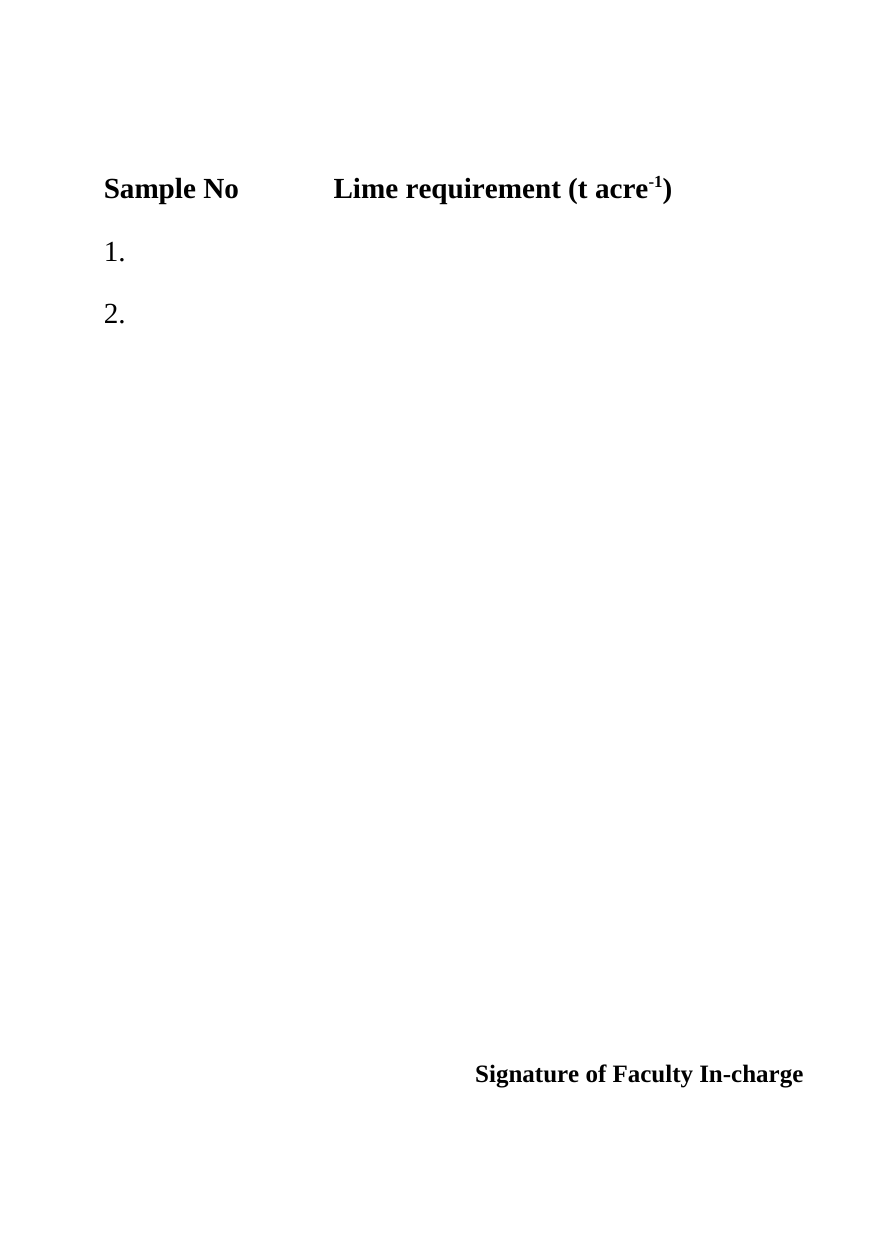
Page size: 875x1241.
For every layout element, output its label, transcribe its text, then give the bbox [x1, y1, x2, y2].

text Signature of Faculty In-charge [71, 1059, 803, 1088]
subtitle 1. [103, 234, 803, 267]
text Sample No Lime requirement (t acre-1) [103, 172, 803, 205]
text 2. [103, 296, 803, 330]
